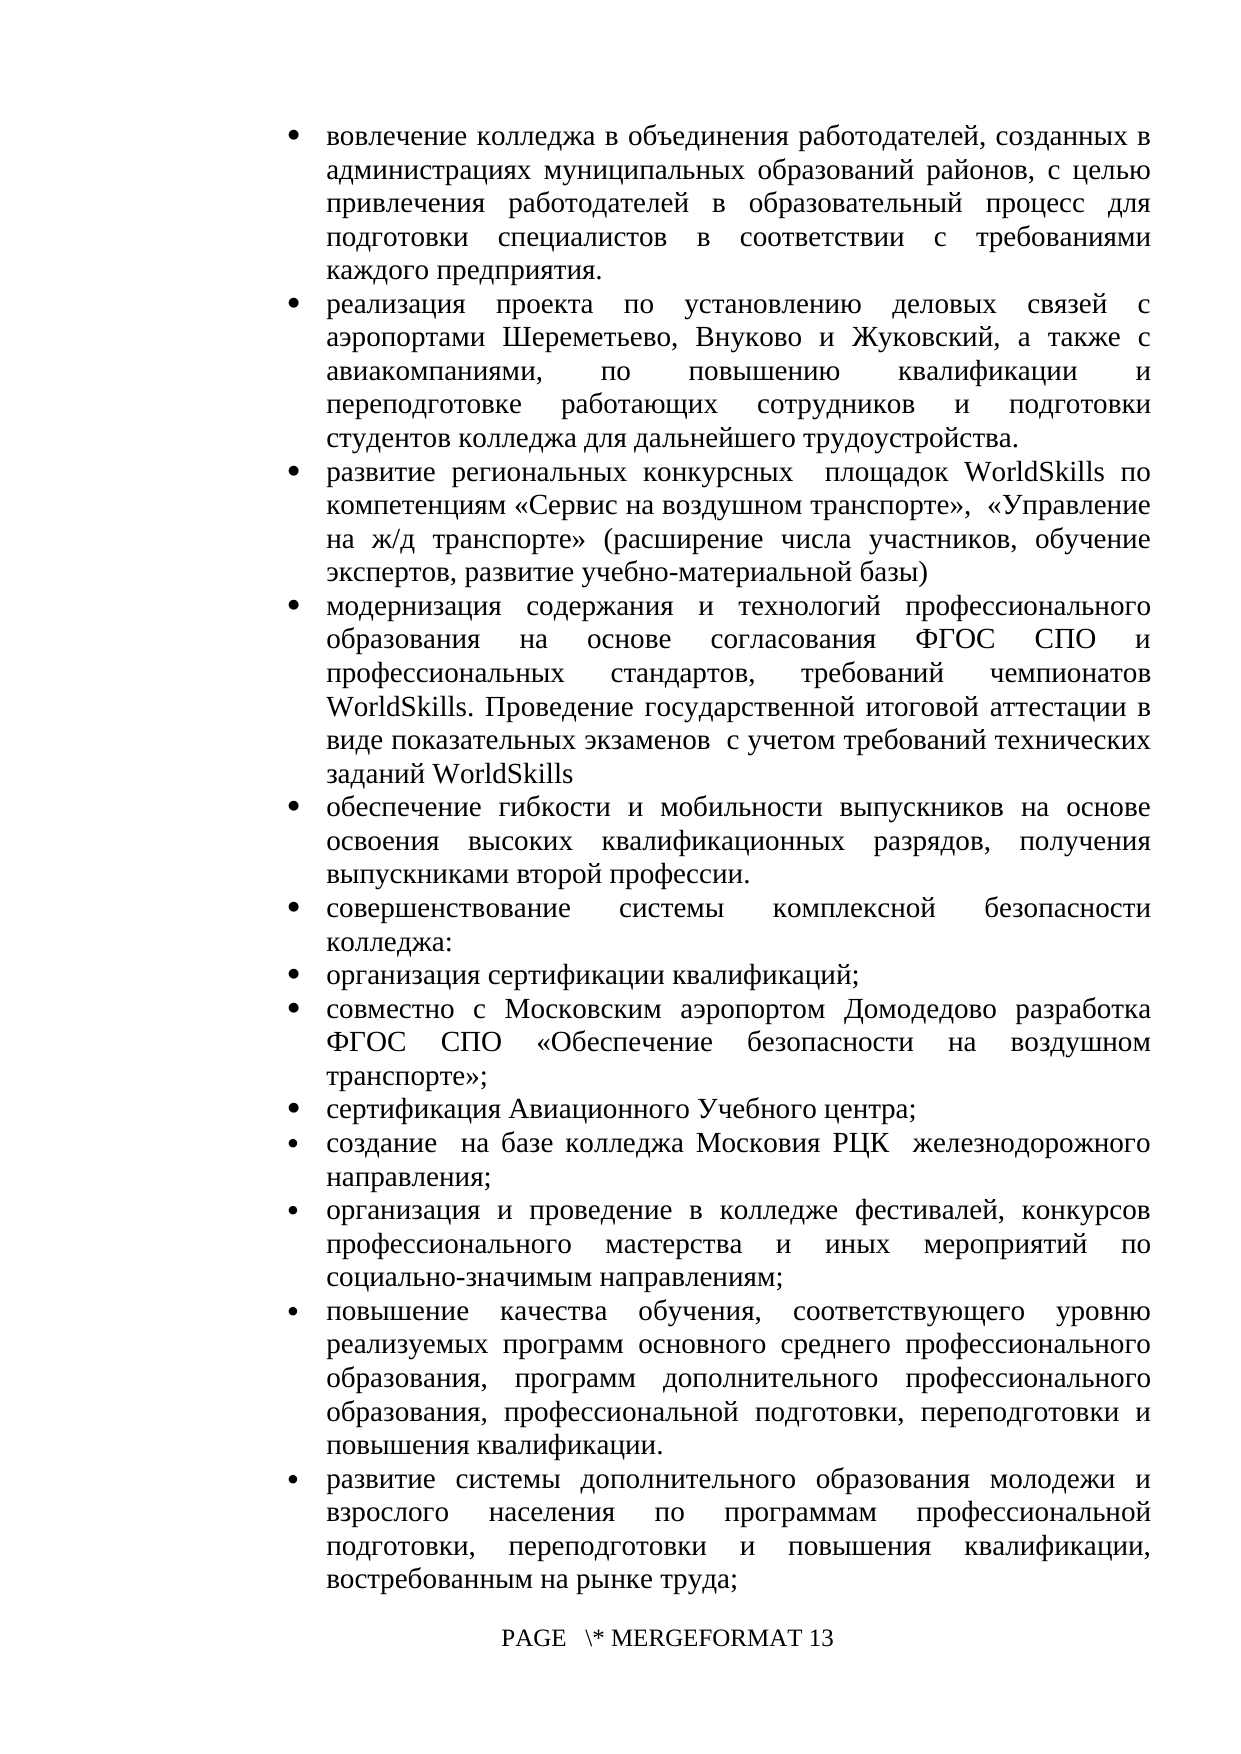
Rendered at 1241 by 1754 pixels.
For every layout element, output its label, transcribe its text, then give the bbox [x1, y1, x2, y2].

list организация и проведение в колледже фестивалей, конкурсов профессионального мастерства и иных мероприятий по социально-значимым направлениям; [288, 1192, 1152, 1293]
list развитие региональных конкурсных площадок WorldSkills по компетенциям «Сервис на воздушном транспорте», «Управление на ж/д транспорте» (расширение числа участников, обучение экспертов, развитие учебно-материальной базы) [288, 454, 1152, 588]
list развитие системы дополнительного образования молодежи и взрослого населения по программам профессиональной подготовки, переподготовки и повышения квалификации, востребованным на рынке труда; [288, 1461, 1152, 1595]
list сертификация Авиационного Учебного центра; [288, 1092, 1152, 1125]
list создание на базе колледжа Московия РЦК железнодорожного направления; [288, 1125, 1152, 1192]
list обеспечение гибкости и мобильности выпускников на основе освоения высоких квалификационных разрядов, получения выпускниками второй профессии. [288, 789, 1152, 890]
list совершенствование системы комплексной безопасности колледжа: [288, 890, 1152, 957]
list модернизация содержания и технологий профессионального образования на основе согласования ФГОС СПО и профессиональных стандартов, требований чемпионатов WorldSkills. Проведение государственной итоговой аттестации в виде показательных экзаменов с учетом требований технических заданий WorldSkills [288, 588, 1152, 789]
list вовлечение колледжа в объединения работодателей, созданных в администрациях муниципальных образований районов, с целью привлечения работодателей в образовательный процесс для подготовки специалистов в соответствии с требованиями каждого предприятия. [288, 118, 1152, 286]
list совместно с Московским аэропортом Домодедово разработка ФГОС СПО «Обеспечение безопасности на воздушном транспорте»; [288, 991, 1152, 1092]
list организация сертификации квалификаций; [288, 957, 1152, 991]
list реализация проекта по установлению деловых связей с аэропортами Шереметьево, Внуково и Жуковский, а также с авиакомпаниями, по повышению квалификации и переподготовке работающих сотрудников и подготовки студентов колледжа для дальнейшего трудоустройства. [288, 286, 1152, 454]
list повышение качества обучения, соответствующего уровню реализуемых программ основного среднего профессионального образования, программ дополнительного профессионального образования, профессиональной подготовки, переподготовки и повышения квалификации. [288, 1293, 1152, 1461]
